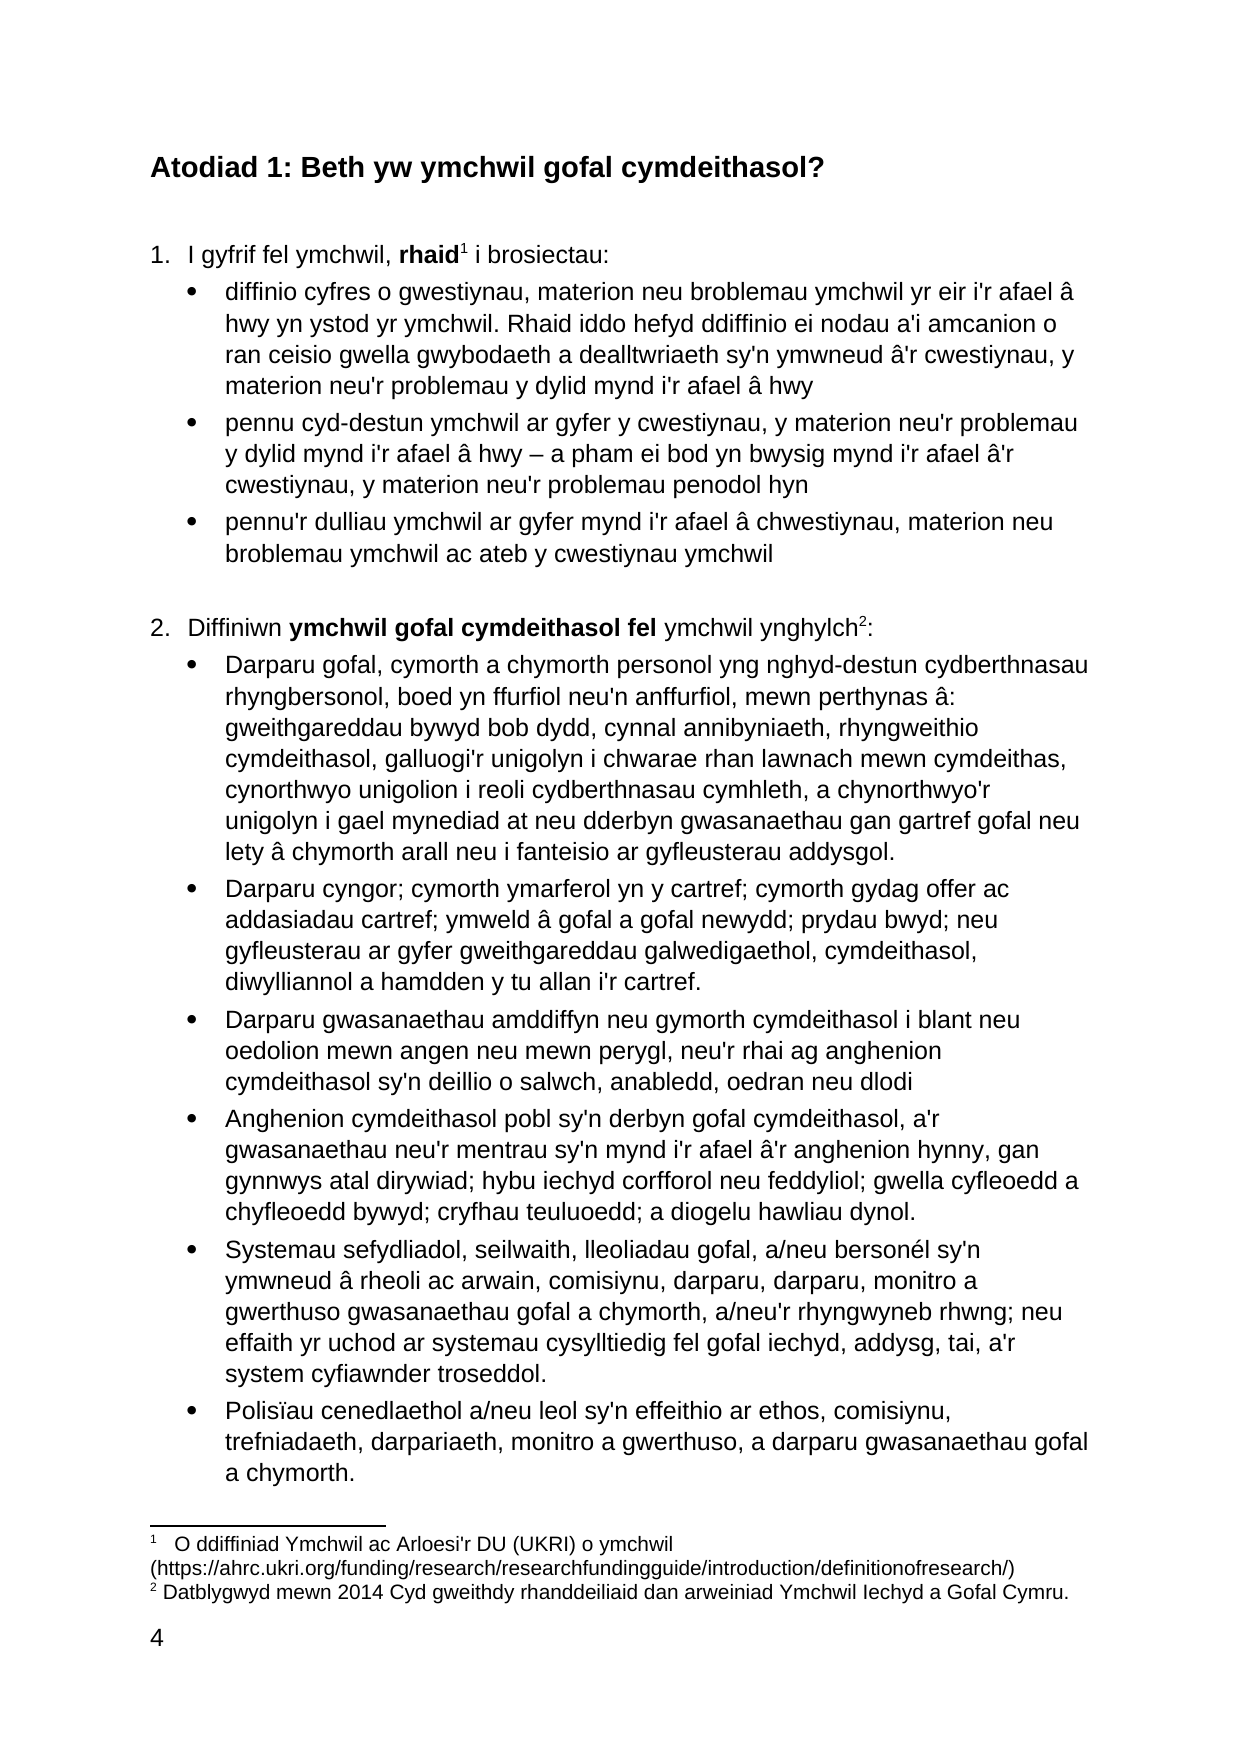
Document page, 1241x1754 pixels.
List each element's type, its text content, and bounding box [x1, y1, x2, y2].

list diffinio cyfres o gwestiynau, materion neu broblemau ymchwil yr eir i'r afael â hwy yn ystod yr ymchwil. Rhaid iddo hefyd ddiffinio ei nodau a'i amcanion o ran ceisio gwella gwybodaeth a dealltwriaeth sy'n ymwneud â'r cwestiynau, y materion neu'r problemau y dylid mynd i'r afael â hwy [187, 277, 1090, 399]
list pennu cyd-destun ymchwil ar gyfer y cwestiynau, y materion neu'r problemau y dylid mynd i'r afael â hwy – a pham ei bod yn bwysig mynd i'r afael â'r cwestiynau, y materion neu'r problemau penodol hyn [187, 408, 1090, 499]
list Darparu gwasanaethau amddiffyn neu gymorth cymdeithasol i blant neu oedolion mewn angen neu mewn perygl, neu'r rhai ag anghenion cymdeithasol sy'n deillio o salwch, anabledd, oedran neu dlodi [187, 1004, 1090, 1096]
list Diffiniwn ymchwil gofal cymdeithasol fel ymchwil ynghylch: [150, 613, 1090, 642]
list I gyfrif fel ymchwil, rhaid i brosiectau: [150, 240, 1090, 269]
list Anghenion cymdeithasol pobl sy'n derbyn gofal cymdeithasol, a'r gwasanaethau neu'r mentrau sy'n mynd i'r afael â'r anghenion hynny, gan gynnwys atal dirywiad; hybu iechyd corfforol neu feddyliol; gwella cyfleoedd a chyfleoedd bywyd; cryfhau teuluoedd; a diogelu hawliau dynol. [187, 1104, 1090, 1226]
list Darparu gofal, cymorth a chymorth personol yng nghyd-destun cydberthnasau rhyngbersonol, boed yn ffurfiol neu'n anffurfiol, mewn perthynas â: gweithgareddau bywyd bob dydd, cynnal annibyniaeth, rhyngweithio cymdeithasol, galluogi'r unigolyn i chwarae rhan lawnach mewn cymdeithas, cynorthwyo unigolion i reoli cydberthnasau cymhleth, a chynorthwyo'r unigolyn i gael mynediad at neu dderbyn gwasanaethau gan gartref gofal neu lety â chymorth arall neu i fanteisio ar gyfleusterau addysgol. [187, 650, 1090, 866]
list Polisïau cenedlaethol a/neu leol sy'n effeithio ar ethos, comisiynu, trefniadaeth, darpariaeth, monitro a gwerthuso, a darparu gwasanaethau gofal a chymorth. [187, 1396, 1090, 1487]
list Darparu cyngor; cymorth ymarferol yn y cartref; cymorth gydag offer ac addasiadau cartref; ymweld â gofal a gofal newydd; prydau bwyd; neu gyfleusterau ar gyfer gweithgareddau galwedigaethol, cymdeithasol, diwylliannol a hamdden y tu allan i'r cartref. [187, 874, 1090, 996]
list Systemau sefydliadol, seilwaith, lleoliadau gofal, a/neu bersonél sy'n ymwneud â rheoli ac arwain, comisiynu, darparu, darparu, monitro a gwerthuso gwasanaethau gofal a chymorth, a/neu'r rhyngwyneb rhwng; neu effaith yr uchod ar systemau cysylltiedig fel gofal iechyd, addysg, tai, a'r system cyfiawnder troseddol. [187, 1234, 1090, 1388]
text Atodiad 1: Beth yw ymchwil gofal cymdeithasol? [150, 150, 1090, 183]
list pennu'r dulliau ymchwil ar gyfer mynd i'r afael â chwestiynau, materion neu broblemau ymchwil ac ateb y cwestiynau ymchwil [187, 507, 1090, 567]
